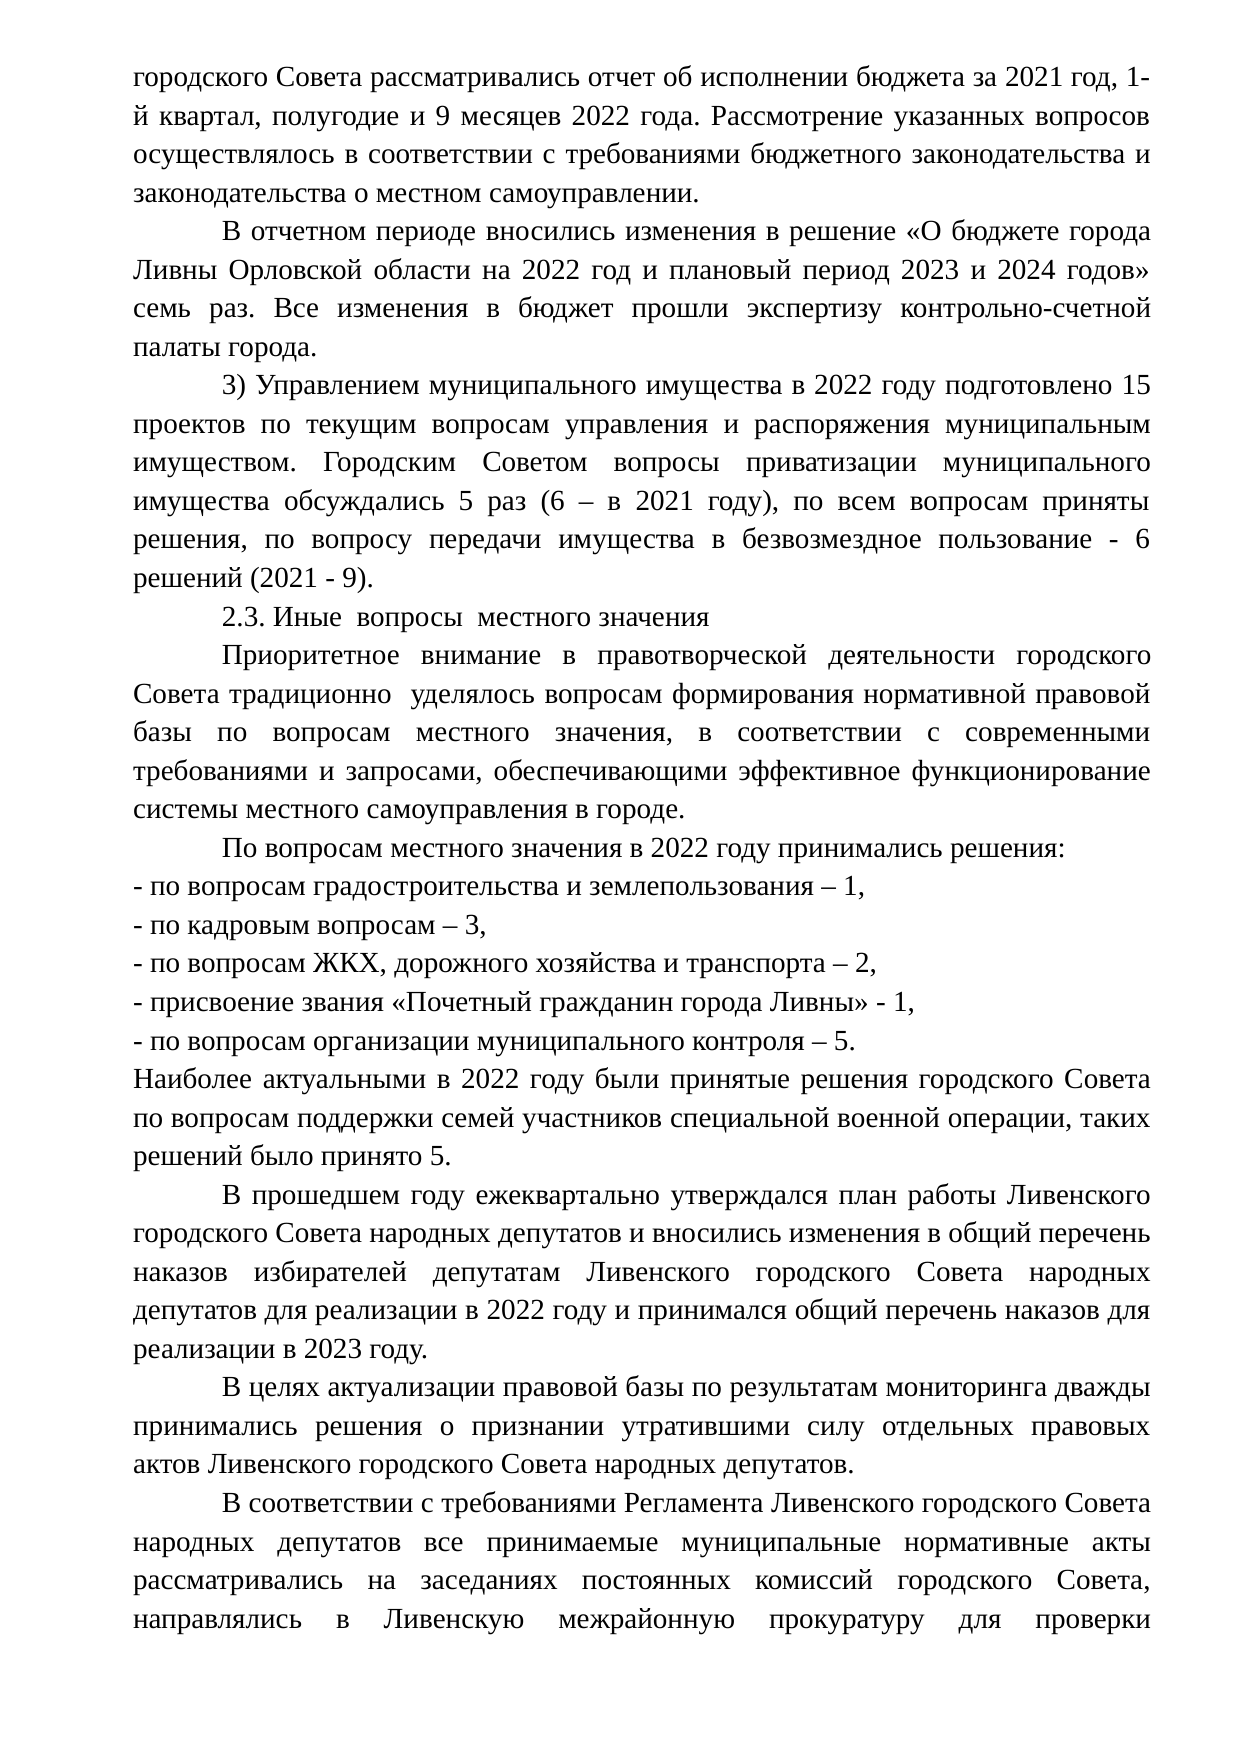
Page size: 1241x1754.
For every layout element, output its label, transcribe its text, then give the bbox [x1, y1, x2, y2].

text - по вопросам градостроительства и землепользования – 1, [133, 868, 1152, 902]
text В прошедшем году ежеквартально утверждался план работы Ливенского городского Совета народных депутатов и вносились изменения в общий перечень наказов избирателей депутатам Ливенского городского Совета народных депутатов для реализации в 2022 году и принимался общий перечень наказов для реализации в 2023 году. [133, 1177, 1152, 1364]
text Приоритетное внимание в правотворческой деятельности городского Совета традиционно уделялось вопросам формирования нормативной правовой базы по вопросам местного значения, в соответствии с современными требованиями и запросами, обеспечивающими эффективное функционирование системы местного самоуправления в городе. [133, 637, 1152, 825]
text - присвоение звания «Почетный гражданин города Ливны» - 1, [133, 984, 1152, 1018]
text В отчетном периоде вносились изменения в решение «О бюджете города Ливны Орловской области на 2022 год и плановый период 2023 и 2024 годов» семь раз. Все изменения в бюджет прошли экспертизу контрольно-счетной палаты города. [133, 213, 1152, 362]
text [133, 59, 1152, 208]
text Наиболее актуальными в 2022 году были принятые решения городского Совета по вопросам поддержки семей участников специальной военной операции, таких решений было принято 5. [133, 1061, 1152, 1172]
text - по вопросам организации муниципального контроля – 5. [133, 1023, 1152, 1056]
text 3) Управлением муниципального имущества в 2022 году подготовлено 15 проектов по текущим вопросам управления и распоряжения муниципальным имуществом. Городским Советом вопросы приватизации муниципального имущества обсуждались 5 раз (6 – в 2021 году), по всем вопросам приняты решения, по вопросу передачи имущества в безвозмездное пользование - 6 решений (2021 - 9). [133, 367, 1152, 594]
text 2.3. Иные вопросы местного значения [133, 599, 1152, 632]
text - по вопросам ЖКХ, дорожного хозяйства и транспорта – 2, [133, 946, 1152, 979]
text По вопросам местного значения в 2022 году принимались решения: [133, 830, 1152, 863]
text В целях актуализации правовой базы по результатам мониторинга дважды принимались решения о признании утратившими силу отдельных правовых актов Ливенского городского Совета народных депутатов. [133, 1369, 1152, 1480]
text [133, 1485, 1152, 1634]
text - по кадровым вопросам – 3, [133, 907, 1152, 941]
